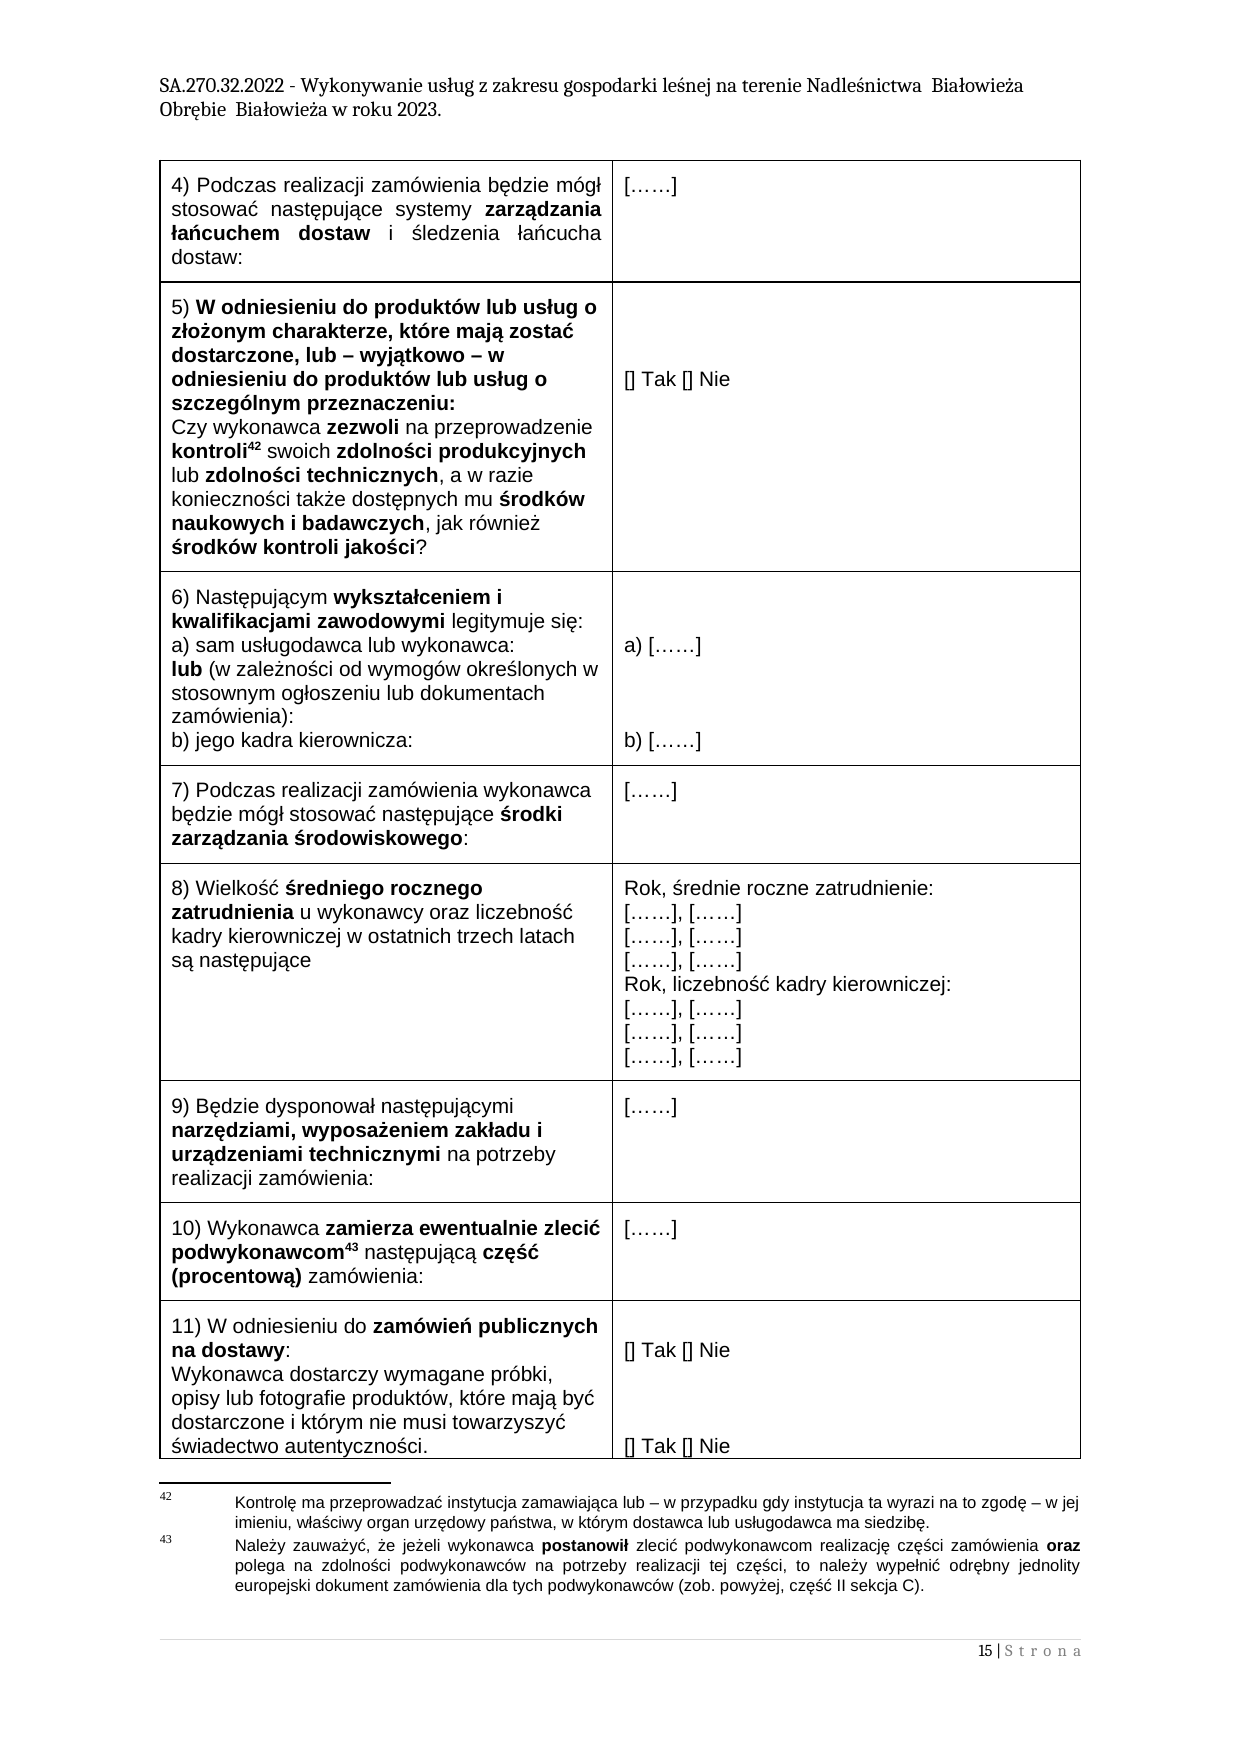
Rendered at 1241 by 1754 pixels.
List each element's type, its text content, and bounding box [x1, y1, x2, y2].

table_cell 4) Podczas realizacji zamówienia będzie mógł stosować następujące systemy zarządzania łańcuchem dostaw i śledzenia łańcucha dostaw: [161, 161, 612, 281]
table_cell 7) Podczas realizacji zamówienia wykonawca będzie mógł stosować następujące środki zarządzania środowiskowego: [161, 766, 612, 863]
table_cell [613, 1301, 1080, 1457]
table_cell [……] [613, 161, 1080, 281]
table_cell Rok, średnie roczne zatrudnienie: [……], [……] [……], [……] [……], [……] Rok, liczebność kadry kierowniczej: [……], [……] [……], [……] [……], [……] [613, 864, 1080, 1080]
table_cell 5) W odniesieniu do produktów lub usług o złożonym charakterze, które mają zostać dostarczone, lub – wyjątkowo – w odniesieniu do produktów lub usług o szczególnym przeznaczeniu: Czy wykonawca zezwoli na przeprowadzenie kontroli swoich zdolności produkcyjnych lub zdolności technicznych, a w razie konieczności także dostępnych mu środków naukowych i badawczych, jak również środków kontroli jakości? [161, 283, 612, 571]
table_cell 10) Wykonawca zamierza ewentualnie zlecić podwykonawcom następującą część (procentową) zamówienia: [161, 1203, 612, 1300]
table_cell 8) Wielkość średniego rocznego zatrudnienia u wykonawcy oraz liczebność kadry kierowniczej w ostatnich trzech latach są następujące [161, 864, 612, 1080]
table_cell [……] [613, 1203, 1080, 1300]
table_cell 6) Następującym wykształceniem i kwalifikacjami zawodowymi legitymuje się: a) sam usługodawca lub wykonawca: lub (w zależności od wymogów określonych w stosownym ogłoszeniu lub dokumentach zamówienia): b) jego kadra kierownicza: [161, 572, 612, 765]
table_cell a) [……] b) [……] [613, 572, 1080, 765]
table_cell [161, 1301, 612, 1457]
table_cell [] Tak [] Nie [613, 283, 1080, 571]
table_cell 9) Będzie dysponował następującymi narzędziami, wyposażeniem zakładu i urządzeniami technicznymi na potrzeby realizacji zamówienia: [161, 1081, 612, 1202]
table_cell [……] [613, 766, 1080, 863]
table_cell [……] [613, 1081, 1080, 1202]
